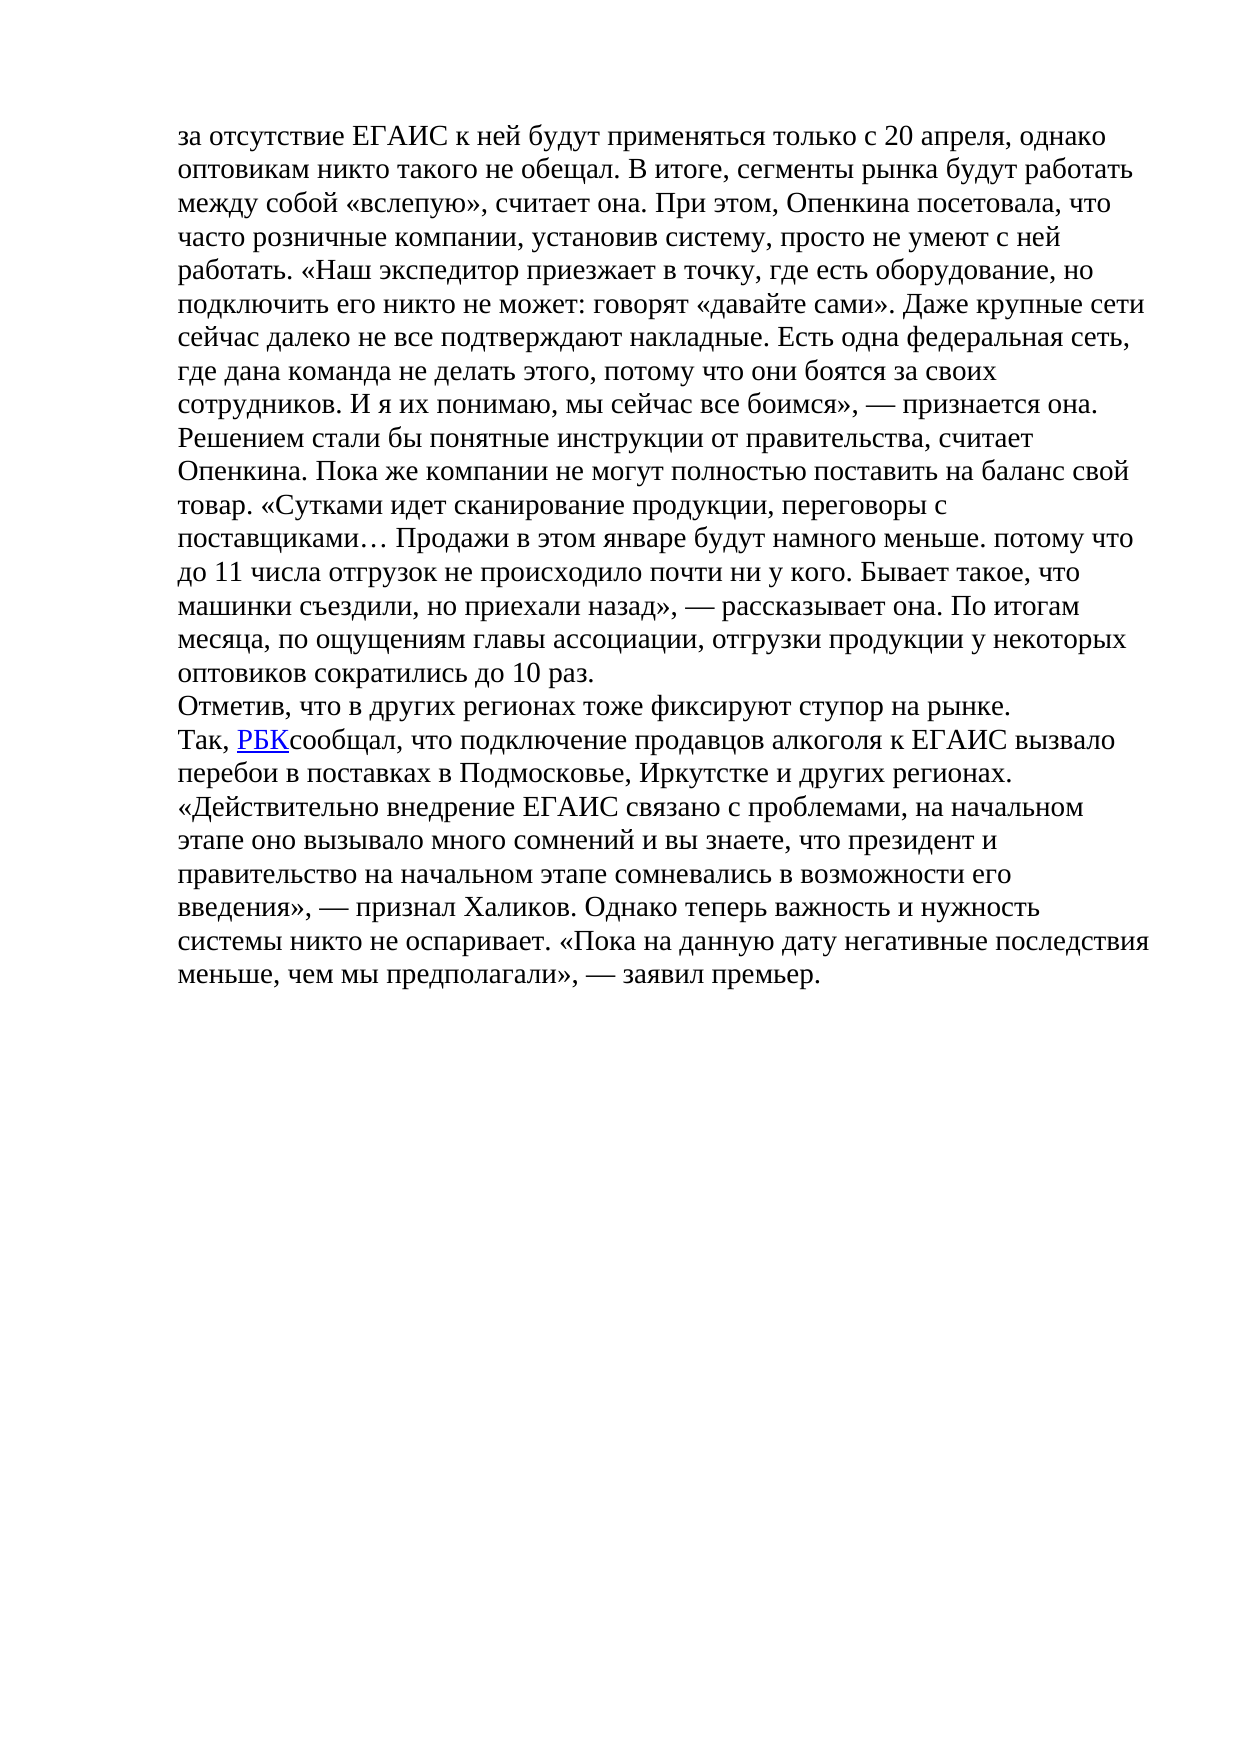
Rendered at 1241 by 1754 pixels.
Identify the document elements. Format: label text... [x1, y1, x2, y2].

text Отметив, что в других регионах тоже фиксируют ступор на рынке. Так, РБКсообщал, что подключение продавцов алкоголя к ЕГАИС вызвало перебои в поставках в Подмосковье, Иркутстке и других регионах. [177, 688, 1152, 789]
text «Действительно внедрение ЕГАИС связано с проблемами, на начальном этапе оно вызывало много сомнений и вы знаете, что президент и правительство на начальном этапе сомневались в возможности его введения», — признал Халиков. Однако теперь важность и нужность системы никто не оспаривает. «Пока на данную дату негативные последствия меньше, чем мы предполагали», — заявил премьер. [177, 789, 1152, 990]
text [177, 118, 1152, 688]
